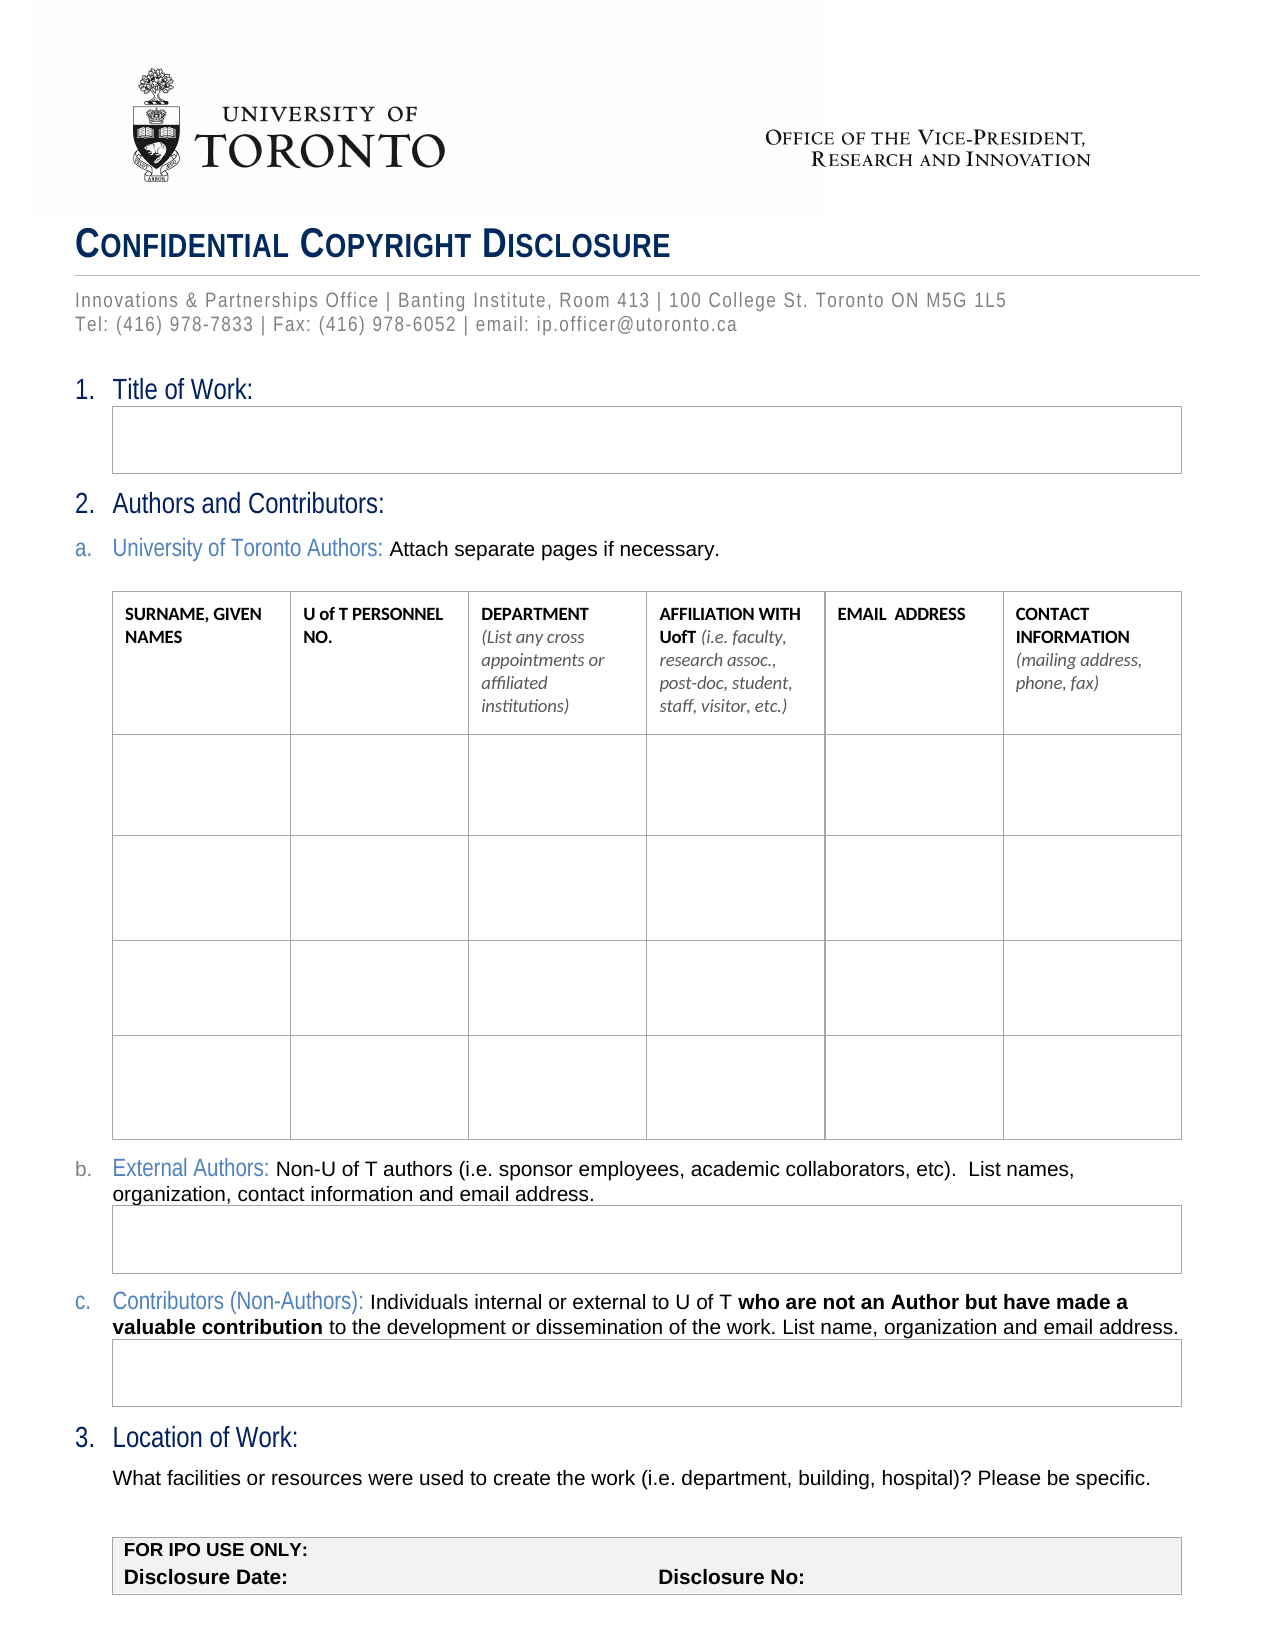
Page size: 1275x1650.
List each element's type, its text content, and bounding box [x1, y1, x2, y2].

table_cell [826, 1036, 1003, 1139]
table_cell [469, 836, 646, 940]
subtitle Title of Work: [75, 372, 1200, 406]
table_cell [113, 941, 290, 1035]
table_header DEPARTMENT (List any cross appointments or affiliated institutions) [469, 592, 646, 733]
table_cell [291, 1036, 468, 1139]
table_cell [291, 941, 468, 1035]
subtitle Location of Work: [75, 1420, 1200, 1453]
subtitle Innovations & Partnerships Office | Banting Institute, Room 413 | 100 College St. Toronto ON M5G 1L5 [75, 288, 1200, 312]
table_cell [469, 735, 646, 835]
table_cell [113, 735, 290, 835]
table_cell [113, 1036, 290, 1139]
table_cell [1004, 1036, 1181, 1139]
subtitle Contributors (Non-Authors): Individuals internal or external to U of T who are not an Author but have made a valuable contribution to the development or dissemination of the work. List name, organization and email address. [75, 1286, 1200, 1339]
table_cell [469, 941, 646, 1035]
table_cell [647, 735, 824, 835]
table_cell [291, 836, 468, 940]
table_header AFFILIATION WITH UofT (i.e. faculty, research assoc., post-doc, student, staff, visitor, etc.) [647, 592, 824, 733]
table_header CONTACT INFORMATION (mailing address, phone, fax) [1004, 592, 1181, 733]
table_cell [826, 941, 1003, 1035]
picture [29, 0, 1211, 219]
table_cell [1004, 735, 1181, 835]
table_header [113, 1206, 1181, 1273]
table_header SURNAME, GIVEN NAMES [113, 592, 290, 733]
table_cell [291, 735, 468, 835]
table_header [113, 1340, 1181, 1406]
table_cell [826, 836, 1003, 940]
table_cell [826, 735, 1003, 835]
subtitle Authors and Contributors: [75, 487, 1200, 520]
subtitle Tel: (416) 978-7833 | Fax: (416) 978-6052 | email: ip.officer@utoronto.ca [75, 312, 1200, 336]
subtitle External Authors: Non-U of T authors (i.e. sponsor employees, academic collaborators, etc). List names, organization, contact information and email address. [75, 1153, 1200, 1205]
text What facilities or resources were used to create the work (i.e. department, building, hospital)? Please be specific. [112, 1466, 1200, 1490]
table_cell [113, 836, 290, 940]
table_cell [1004, 941, 1181, 1035]
table_cell [1004, 836, 1181, 940]
subtitle University of Toronto Authors: Attach separate pages if necessary. [75, 533, 1200, 561]
table_cell [469, 1036, 646, 1139]
text Confidential Copyright Disclosure [75, 110, 1200, 275]
table_header U of T PERSONNEL NO. [291, 592, 468, 733]
table_cell [647, 1036, 824, 1139]
table_cell [647, 941, 824, 1035]
table_header [113, 407, 1181, 473]
table_header EMAIL ADDRESS [826, 592, 1003, 733]
table_cell [647, 836, 824, 940]
